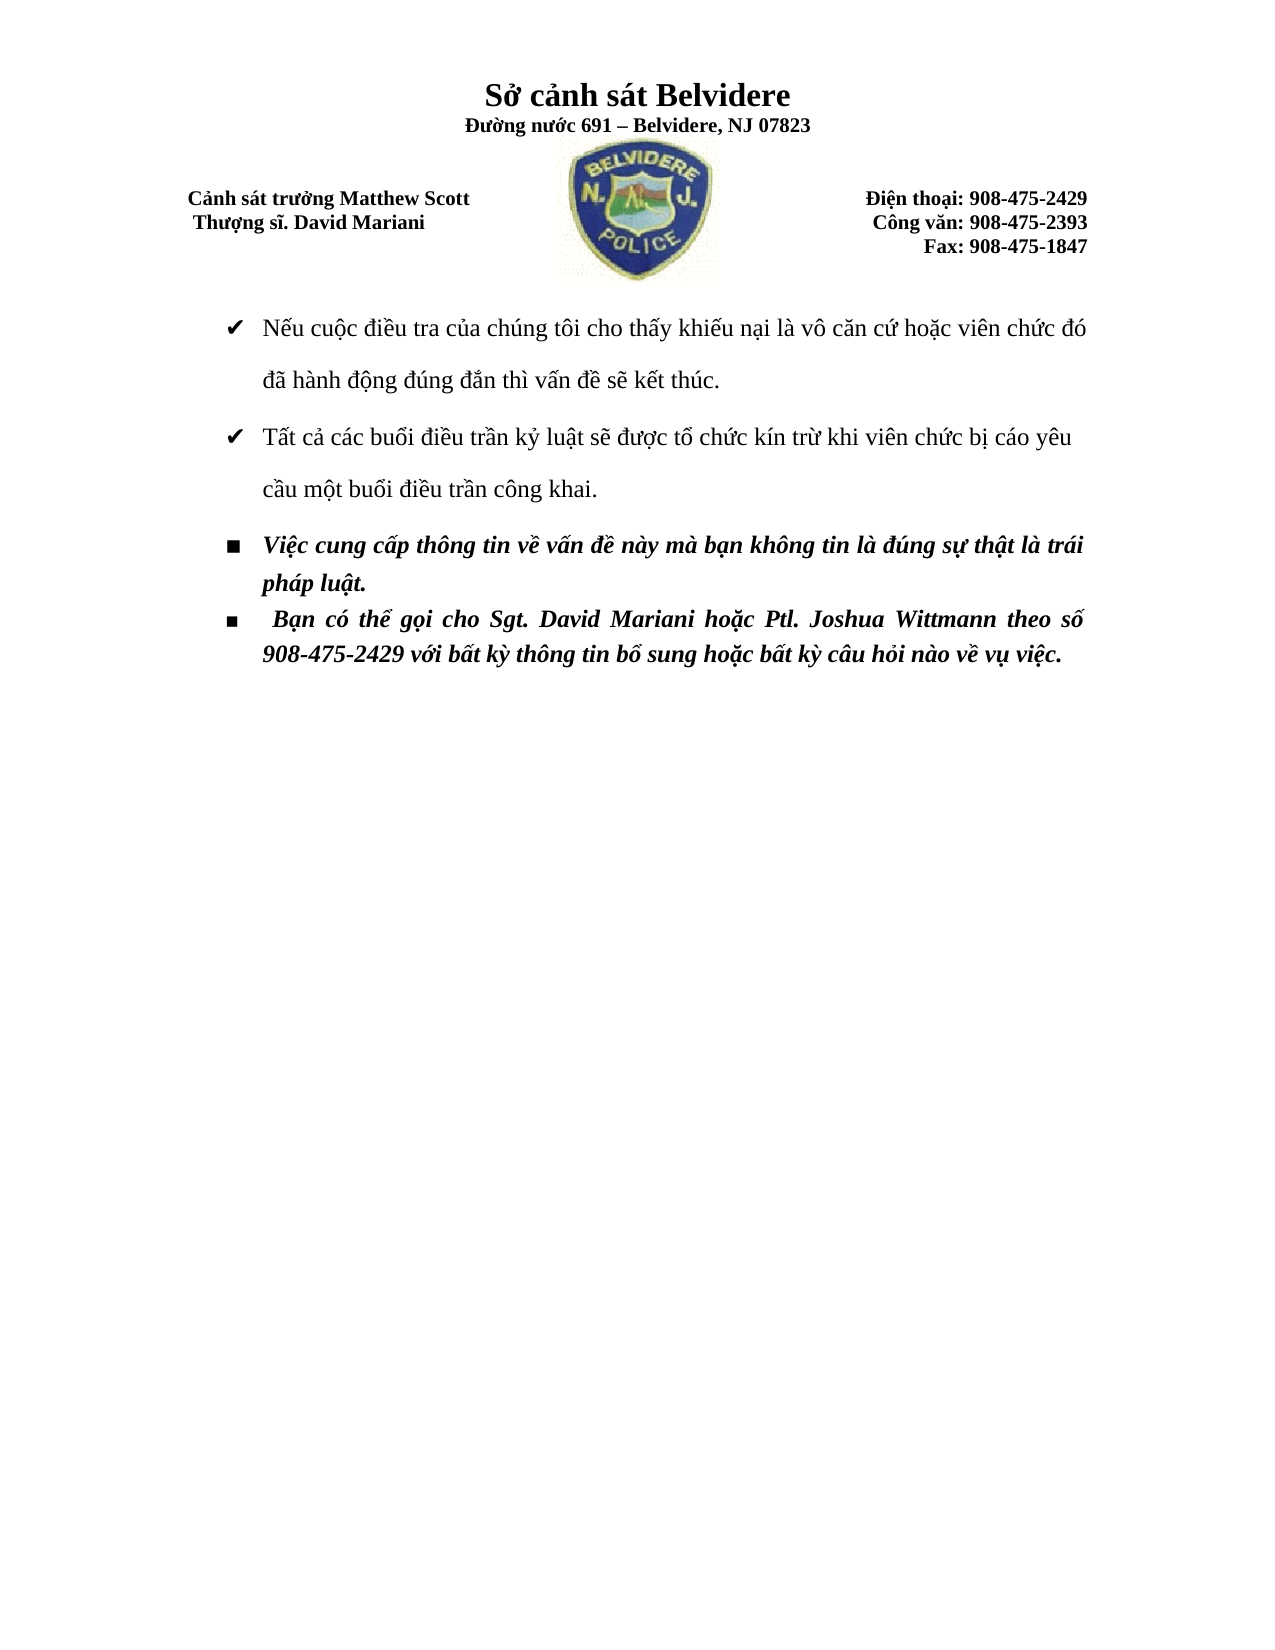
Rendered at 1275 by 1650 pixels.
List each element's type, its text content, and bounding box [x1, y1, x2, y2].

list Tất cả các buổi điều trần kỷ luật sẽ được tổ chức kín trừ khi viên chức bị cáo yêu cầu một buổi điều trần công khai. [225, 408, 1087, 502]
picture [555, 135, 720, 282]
list Bạn có thể gọi cho Sgt. David Mariani hoặc Ptl. Joshua Wittmann theo số 908-475-2429 với bất kỳ thông tin bổ sung hoặc bất kỳ câu hỏi nào về vụ việc. [225, 597, 1087, 668]
list Nếu cuộc điều tra của chúng tôi cho thấy khiếu nại là vô căn cứ hoặc viên chức đó đã hành động đúng đắn thì vấn đề sẽ kết thúc. [225, 282, 1087, 394]
list Việc cung cấp thông tin về vấn đề này mà bạn không tin là đúng sự thật là trái pháp luật. [225, 517, 1087, 597]
